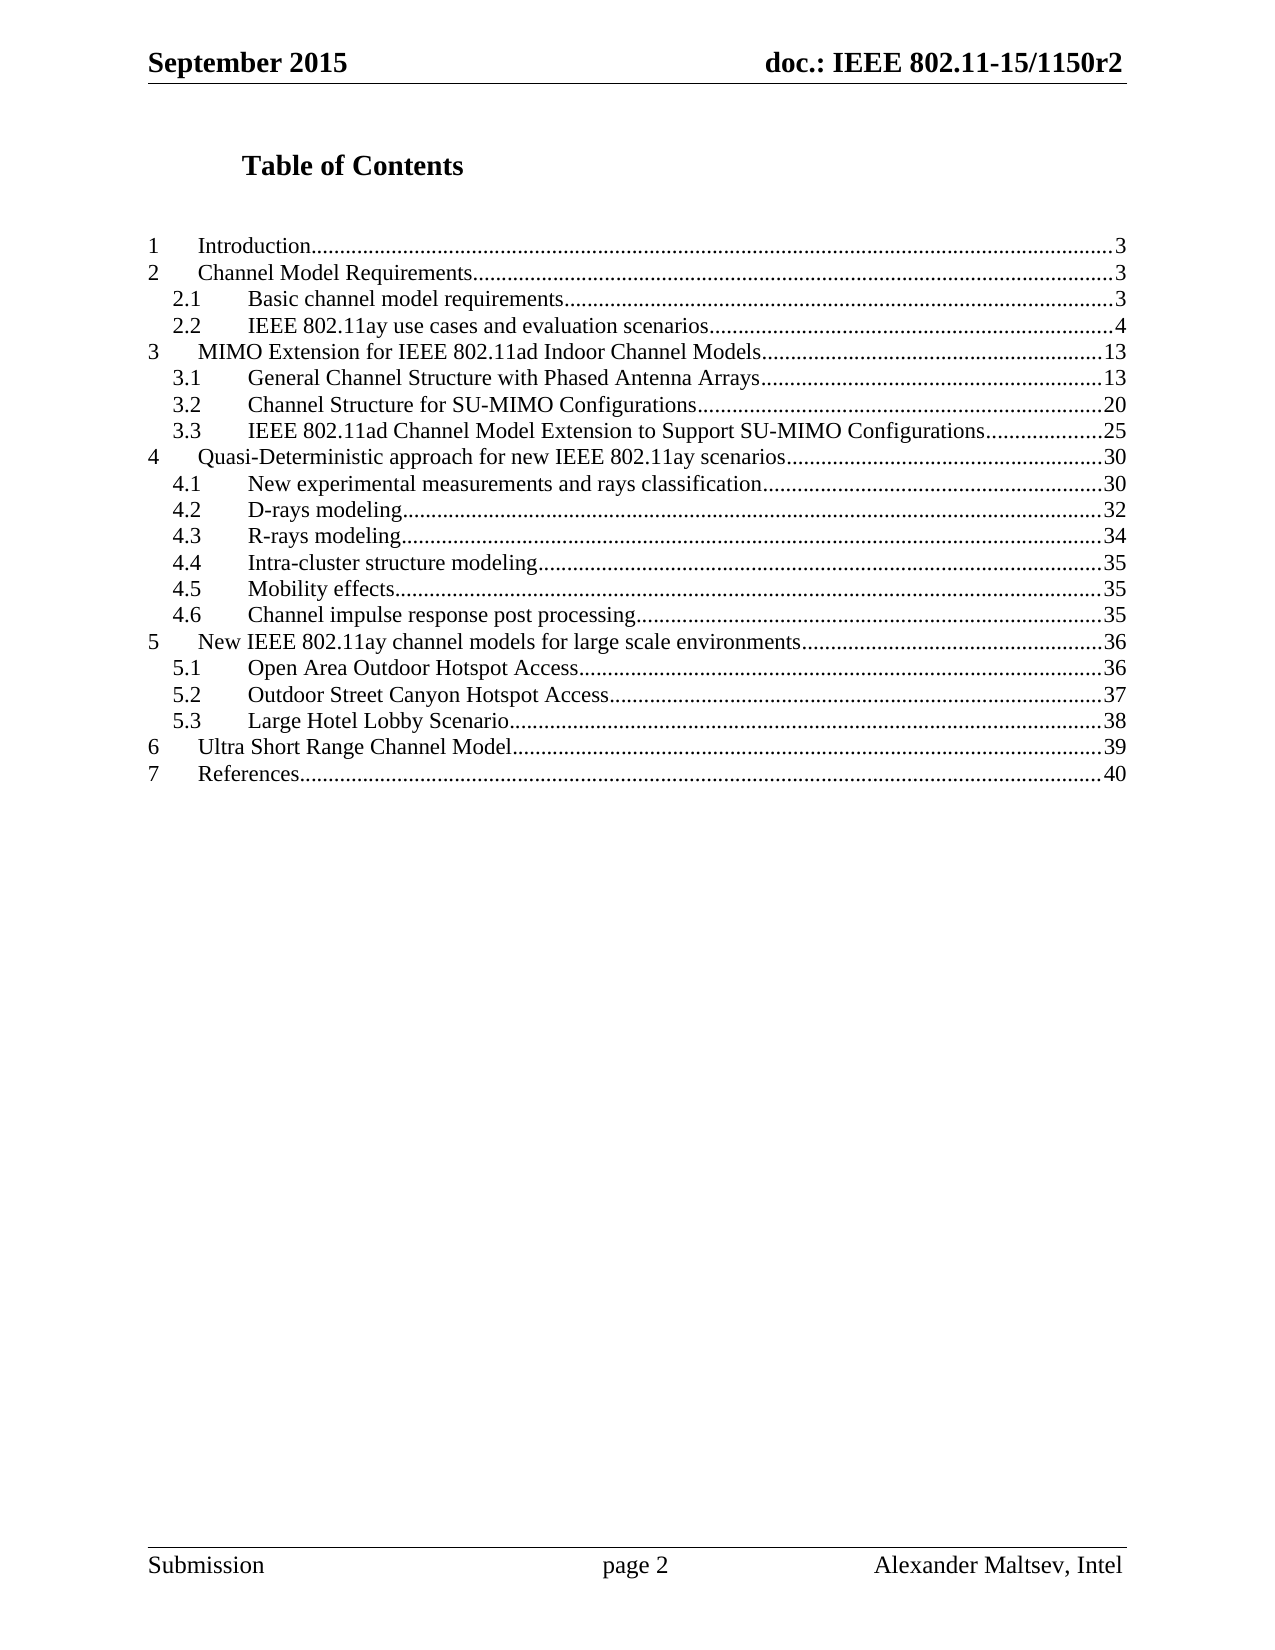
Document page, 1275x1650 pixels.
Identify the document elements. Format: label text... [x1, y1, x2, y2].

text 3.3 IEEE 802.11ad Channel Model Extension to Support SU-MIMO Configurations 25 [172, 417, 1127, 443]
text 4.3 R-rays modeling 34 [172, 522, 1127, 549]
text 1 Introduction 3 [148, 233, 1127, 259]
text 5.2 Outdoor Street Canyon Hotspot Access 37 [172, 681, 1127, 707]
text 3.2 Channel Structure for SU-MIMO Configurations 20 [172, 391, 1127, 417]
text 3 MIMO Extension for IEEE 802.11ad Indoor Channel Models 13 [148, 338, 1127, 364]
text 5.1 Open Area Outdoor Hotspot Access 36 [172, 654, 1127, 681]
text 2.1 Basic channel model requirements 3 [172, 285, 1127, 312]
text 4.5 Mobility effects 35 [172, 575, 1127, 602]
text 2.2 IEEE 802.11ay use cases and evaluation scenarios 4 [172, 312, 1127, 338]
text 4.1 New experimental measurements and rays classification 30 [172, 470, 1127, 496]
text 4.6 Channel impulse response post processing 35 [172, 602, 1127, 628]
text 7 References 40 [148, 760, 1127, 786]
text 4.2 D-rays modeling 32 [172, 496, 1127, 522]
text Table of Contents [242, 148, 1127, 181]
text 3.1 General Channel Structure with Phased Antenna Arrays 13 [172, 364, 1127, 391]
text 4.4 Intra-cluster structure modeling 35 [172, 549, 1127, 575]
text 2 Channel Model Requirements 3 [148, 259, 1127, 285]
text 5 New IEEE 802.11ay channel models for large scale environments 36 [148, 628, 1127, 654]
text 6 Ultra Short Range Channel Model 39 [148, 733, 1127, 760]
text 4 Quasi-Deterministic approach for new IEEE 802.11ay scenarios 30 [148, 443, 1127, 470]
text 5.3 Large Hotel Lobby Scenario 38 [172, 707, 1127, 733]
